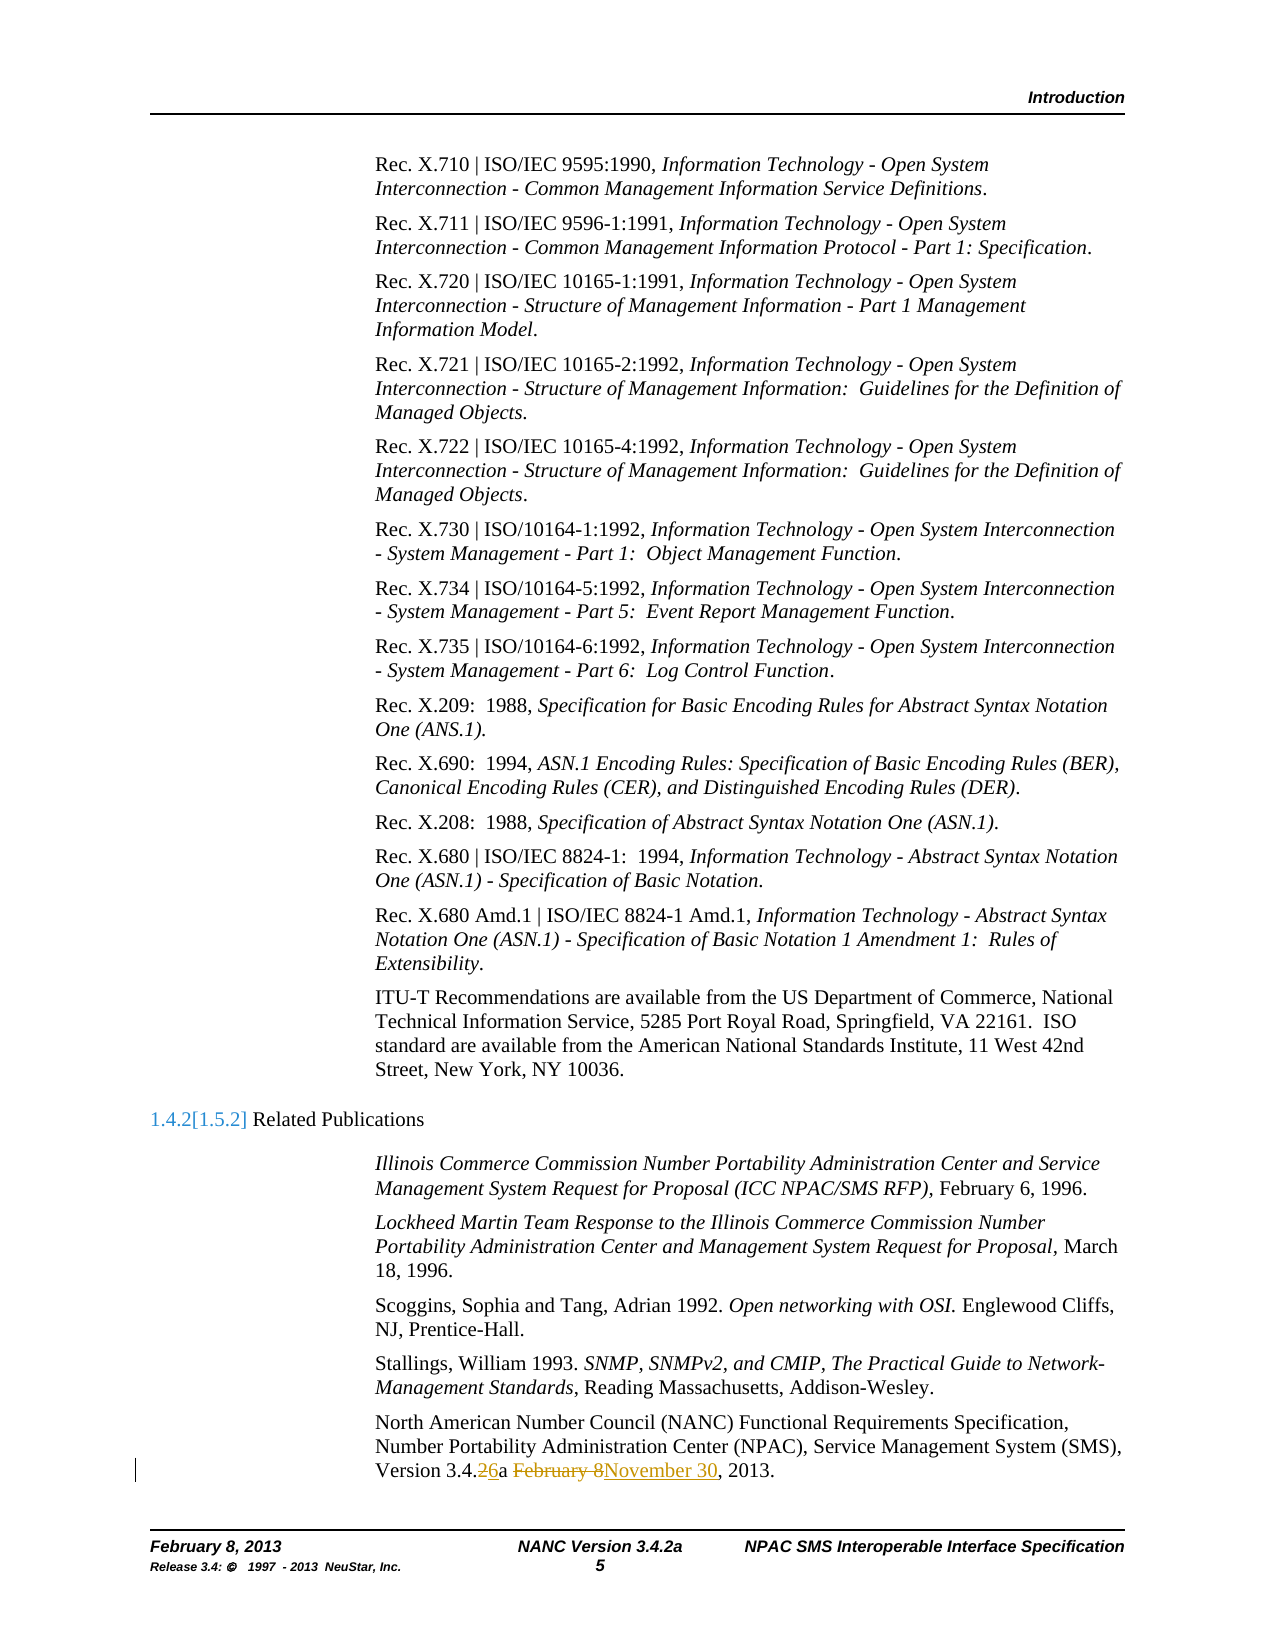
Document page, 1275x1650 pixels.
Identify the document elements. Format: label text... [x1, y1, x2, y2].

text Rec. X.722 | ISO/IEC 10165-4:1992, Information Technology - Open System Interconnection - Structure of Management Information: Guidelines for the Definition of Managed Objects. [375, 434, 1125, 506]
text Rec. X.209: 1988, Specification for Basic Encoding Rules for Abstract Syntax Notation One (ANS.1). [375, 692, 1125, 741]
text Rec. X.690: 1994, ASN.1 Encoding Rules: Specification of Basic Encoding Rules (BER), Canonical Encoding Rules (CER), and Distinguished Encoding Rules (DER). [375, 751, 1125, 799]
text Stallings, William 1993. SNMP, SNMPv2, and CMIP, The Practical Guide to Network-Management Standards, , Addison-Wesley. [375, 1351, 1125, 1399]
text Rec. X.710 | ISO/IEC 9595:1990, Information Technology - Open System Interconnection - Common Management Information Service Definitions. [375, 152, 1125, 200]
text Rec. X.680 | ISO/IEC 8824-1: 1994, Information Technology - Abstract Syntax Notation One (ASN.1) - Specification of Basic Notation. [375, 844, 1125, 892]
text Rec. X.734 | ISO/10164-5:1992, Information Technology - Open System Interconnection - System Management - Part 5: Event Report Management Function. [375, 575, 1125, 623]
text ITU-T Recommendations are available from the US Department of Commerce, National Technical Information Service, . ISO standard are available from the American National Standards Institute, . [375, 985, 1125, 1081]
text North American Number Council (NANC) Functional Requirements Specification, Number Portability Administration Center (NPAC), Service Management System (SMS), Version 3.4.a , 2013. [375, 1409, 1125, 1482]
text Rec. X.721 | ISO/IEC 10165-2:1992, Information Technology - Open System Interconnection - Structure of Management Information: Guidelines for the Definition of Managed Objects. [375, 352, 1125, 424]
text Rec. X.720 | ISO/IEC 10165-1:1991, Information Technology - Open System Interconnection - Structure of Management Information - Part 1 Management Information Model. [375, 269, 1125, 341]
text Rec. X.680 Amd.1 | ISO/IEC 8824-1 Amd.1, Information Technology - Abstract Syntax Notation One (ASN.1) - Specification of Basic Notation 1 Amendment 1: Rules of Extensibility. [375, 903, 1125, 975]
text Lockheed Martin Team Response to the and Management System Request for Proposal, March 18, 1996. [375, 1210, 1125, 1282]
text Rec. X.711 | ISO/IEC 9596-1:1991, Information Technology - Open System Interconnection - Common Management Information Protocol - Part 1: Specification. [375, 211, 1125, 259]
text Scoggins, Sophia and Tang, Adrian 1992. Open networking with OSI. Englewood Cliffs, NJ, Prentice-Hall. [375, 1292, 1125, 1341]
subtitle Related Publications [150, 1106, 1125, 1131]
text and Service Management System Request for Proposal (ICC NPAC/SMS RFP), February 6, 1996. [375, 1151, 1125, 1199]
text Rec. X.735 | ISO/10164-6:1992, Information Technology - Open System Interconnection - System Management - Part 6: Log Control Function. [375, 634, 1125, 682]
text Rec. X.208: 1988, Specification of Abstract Syntax Notation One (ASN.1). [375, 809, 1125, 834]
text Rec. X.730 | ISO/10164-1:1992, Information Technology - Open System Interconnection - System Management - Part 1: Object Management Function. [375, 517, 1125, 565]
